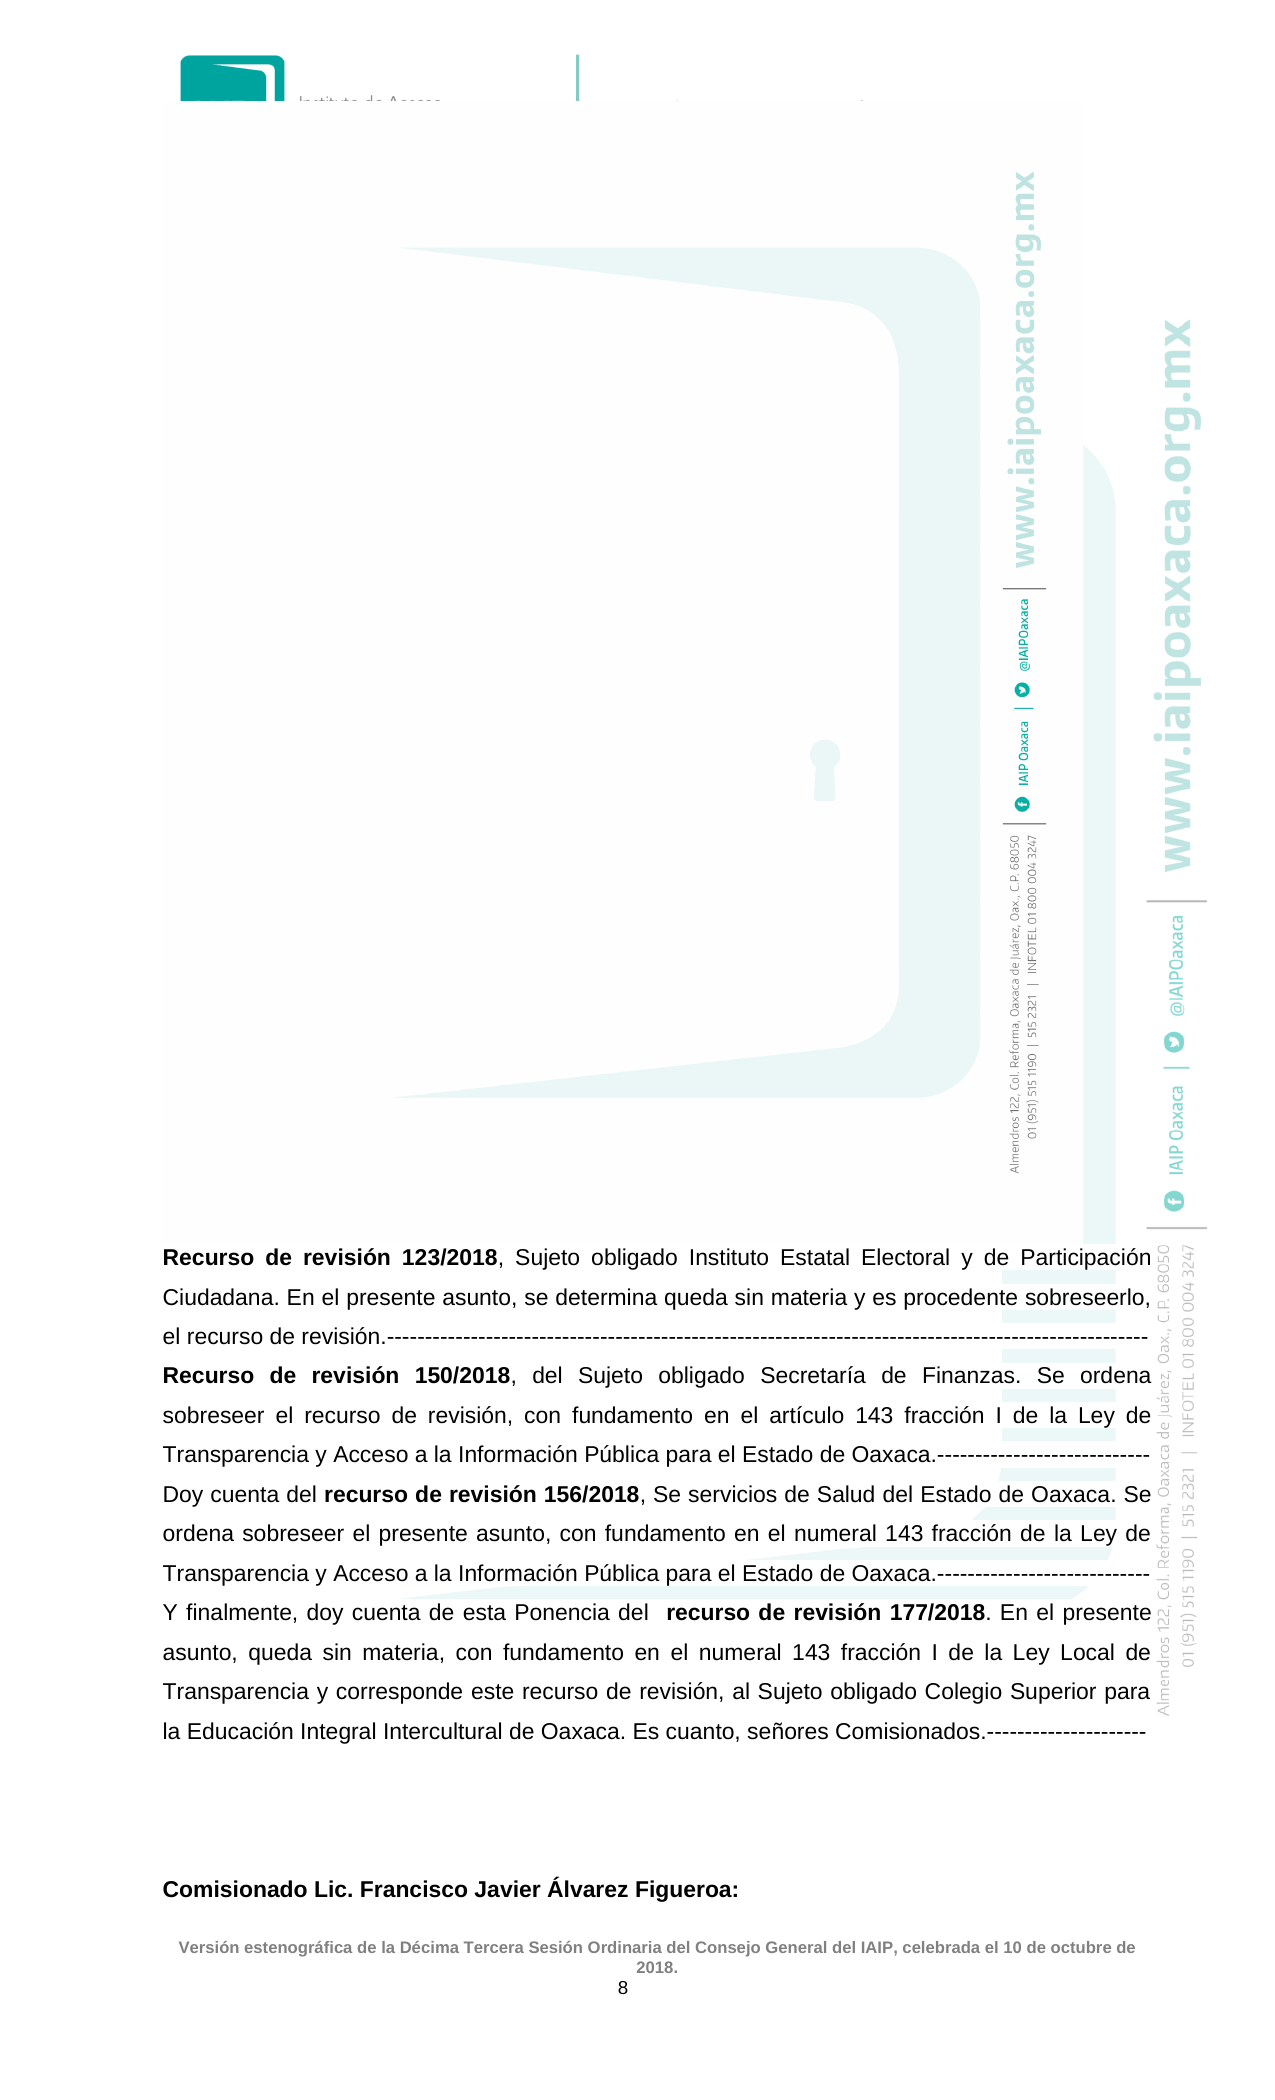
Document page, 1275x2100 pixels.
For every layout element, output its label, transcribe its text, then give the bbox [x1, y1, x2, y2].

text Doy cuenta del recurso de revisión 156/2018, Se servicios de Salud del Estado de Oaxaca. Se ordena sobreseer el presente asunto, con fundamento en el numeral 143 fracción de la Ley de Transparencia y Acceso a la Información Pública para el Estado de Oaxaca.---------------------------- [162, 1481, 1152, 1586]
picture [0, 0, 1261, 1814]
text Y finalmente, doy cuenta de esta Ponencia del recurso de revisión 177/2018. En el presente asunto, queda sin materia, con fundamento en el numeral 143 fracción I de la Ley Local de Transparencia y corresponde este recurso de revisión, al Sujeto obligado Colegio Superior para la Educación Integral Intercultural de Oaxaca. Es cuanto, señores Comisionados.--------------------- [162, 1599, 1152, 1744]
text Comisionado Lic. Francisco Javier Álvarez Figueroa: [162, 1876, 1152, 1902]
text Recurso de revisión 123/2018, Sujeto obligado Instituto Estatal Electoral y de Participación Ciudadana. En el presente asunto, se determina queda sin materia y es procedente sobreseerlo, el recurso de revisión.---------------------------------------------------------------------------------------------------- [162, 1244, 1152, 1349]
text Recurso de revisión 150/2018, del Sujeto obligado Secretaría de Finanzas. Se ordena sobreseer el recurso de revisión, con fundamento en el artículo 143 fracción I de la Ley de Transparencia y Acceso a la Información Pública para el Estado de Oaxaca.---------------------------- [162, 1362, 1152, 1468]
